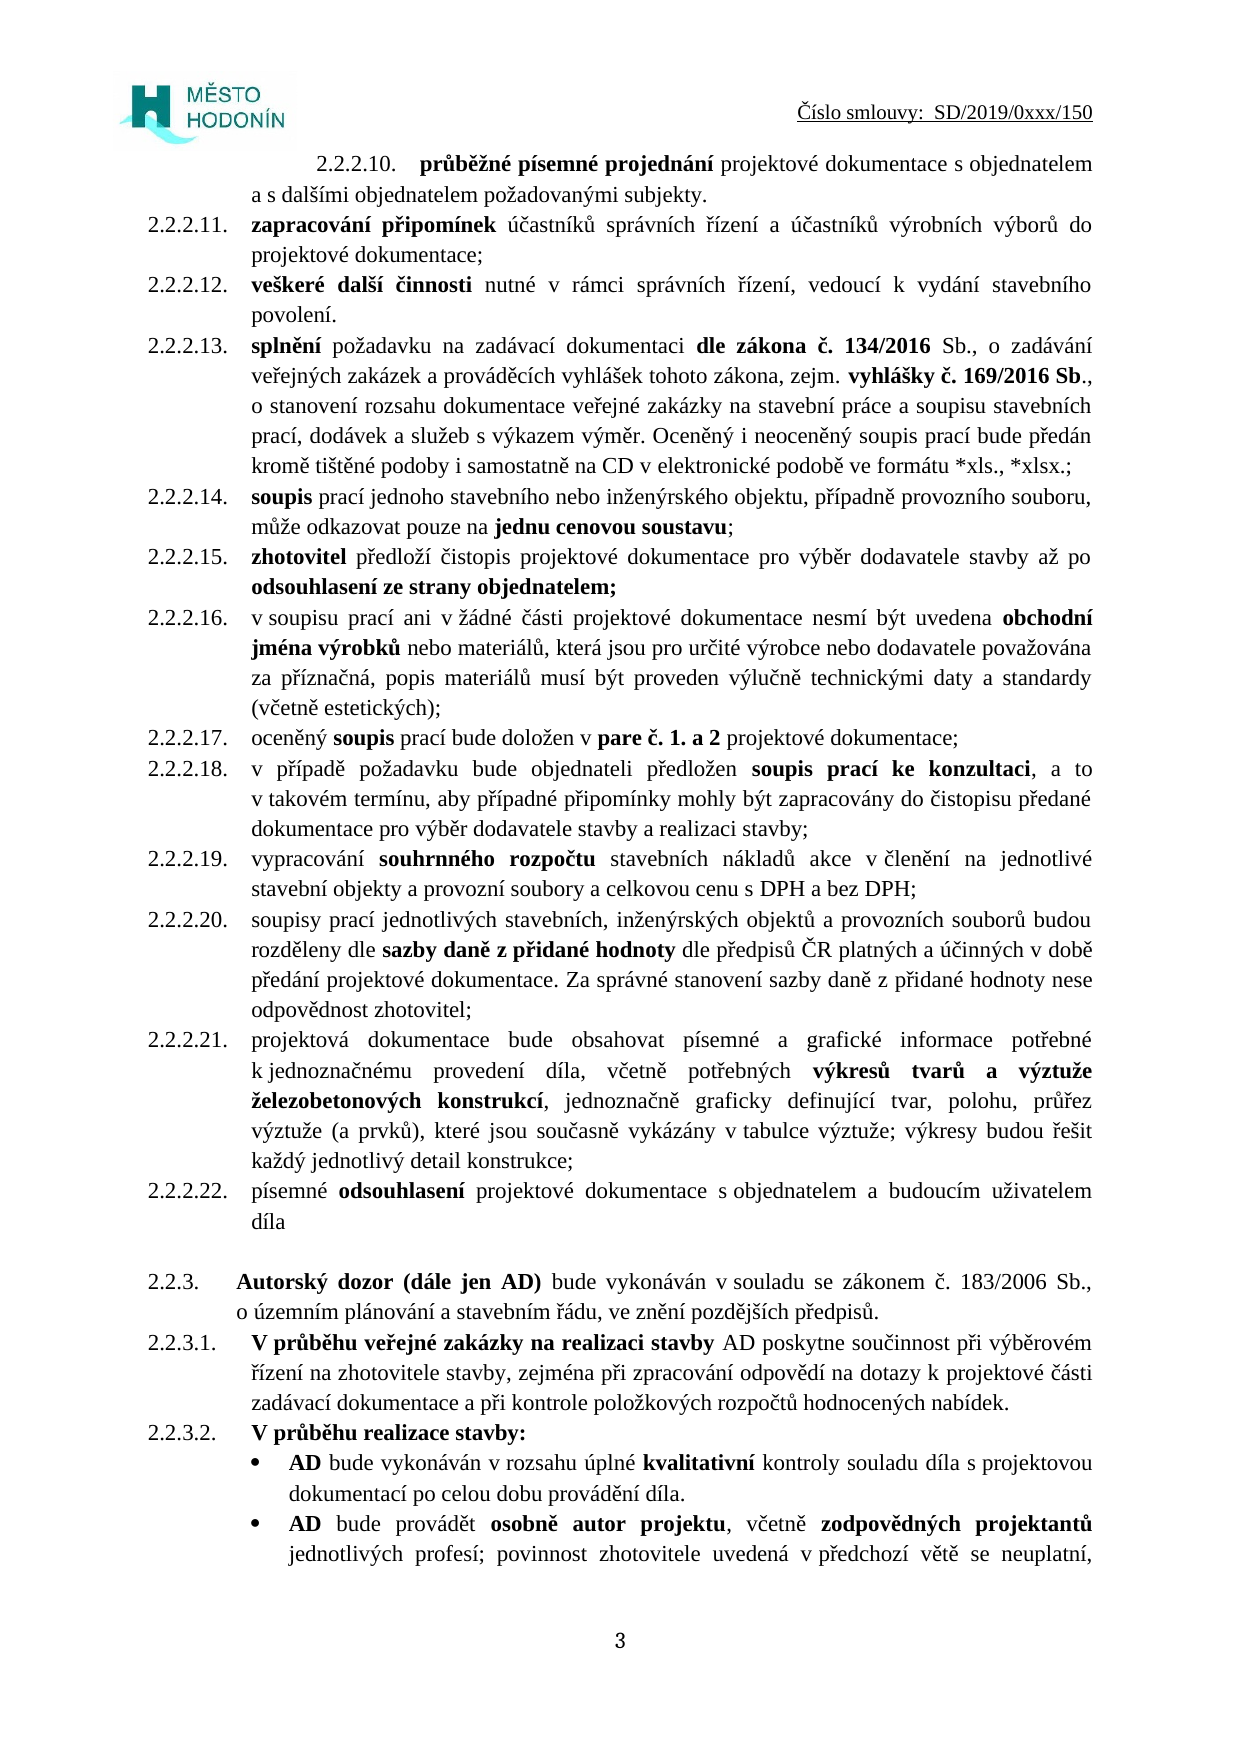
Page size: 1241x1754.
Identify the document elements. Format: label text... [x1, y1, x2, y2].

list v případě požadavku bude objednateli předložen soupis prací ke konzultaci, a to v takovém termínu, aby případné připomínky mohly být zapracovány do čistopisu předané dokumentace pro výběr dodavatele stavby a realizaci stavby; [148, 755, 1093, 841]
list soupisy prací jednotlivých stavebních, inženýrských objektů a provozních souborů budou rozděleny dle sazby daně z přidané hodnoty dle předpisů ČR platných a účinných v době předání projektové dokumentace. Za správné stanovení sazby daně z přidané hodnoty nese odpovědnost zhotovitel; [148, 906, 1093, 1023]
list Autorský dozor (dále jen AD) bude vykonáván v souladu se zákonem č. 183/2006 Sb., o územním plánování a stavebním řádu, ve znění pozdějších předpisů. [148, 1268, 1093, 1325]
list projektová dokumentace bude obsahovat písemné a grafické informace potřebné k jednoznačnému provedení díla, včetně potřebných výkresů tvarů a výztuže železobetonových konstrukcí, jednoznačně graficky definující tvar, polohu, průřez výztuže (a prvků), které jsou současně vykázány v tabulce výztuže; výkresy budou řešit každý jednotlivý detail konstrukce; [148, 1027, 1093, 1174]
list zapracování připomínek účastníků správních řízení a účastníků výrobních výborů do projektové dokumentace; [148, 211, 1093, 267]
list veškeré další činnosti nutné v rámci správních řízení, vedoucí k vydání stavebního povolení. [148, 271, 1093, 328]
list V průběhu realizace stavby: [148, 1419, 1093, 1446]
list AD bude vykonáván v rozsahu úplné kvalitativní kontroly souladu díla s projektovou dokumentací po celou dobu provádění díla. [251, 1449, 1093, 1506]
list zhotovitel předloží čistopis projektové dokumentace pro výběr dodavatele stavby až po odsouhlasení ze strany objednatelem; [148, 543, 1093, 600]
list oceněný soupis prací bude doložen v pare č. 1. a 2 projektové dokumentace; [148, 724, 1093, 751]
list vypracování souhrnného rozpočtu stavebních nákladů akce v členění na jednotlivé stavební objekty a provozní soubory a celkovou cenu s DPH a bez DPH; [148, 845, 1093, 902]
list V průběhu veřejné zakázky na realizaci stavby AD poskytne součinnost při výběrovém řízení na zhotovitele stavby, zejména při zpracování odpovědí na dotazy k projektové části zadávací dokumentace a při kontrole položkových rozpočtů hodnocených nabídek. [148, 1329, 1093, 1415]
list splnění požadavku na zadávací dokumentaci dle zákona č. 134/2016 Sb., o zadávání veřejných zakázek a prováděcích vyhlášek tohoto zákona, zejm. vyhlášky č. 169/2016 Sb., o stanovení rozsahu dokumentace veřejné zakázky na stavební práce a soupisu stavebních prací, dodávek a služeb s výkazem výměr. Oceněný i neoceněný soupis prací bude předán kromě tištěné podoby i samostatně na CD v elektronické podobě ve formátu *xls., *xlsx.; [148, 332, 1093, 479]
list soupis prací jednoho stavebního nebo inženýrského objektu, případně provozního souboru, může odkazovat pouze na jednu cenovou soustavu; [148, 483, 1093, 539]
list písemné odsouhlasení projektové dokumentace s objednatelem a budoucím uživatelem díla [148, 1178, 1093, 1234]
list průběžné písemné projednání projektové dokumentace s objednatelem a s dalšími objednatelem požadovanými subjekty. [148, 151, 1093, 207]
picture [112, 71, 298, 151]
list v soupisu prací ani v žádné části projektové dokumentace nesmí být uvedena obchodní jména výrobků nebo materiálů, která jsou pro určité výrobce nebo dodavatele považována za příznačná, popis materiálů musí být proveden výlučně technickými daty a standardy (včetně estetických); [148, 604, 1093, 721]
